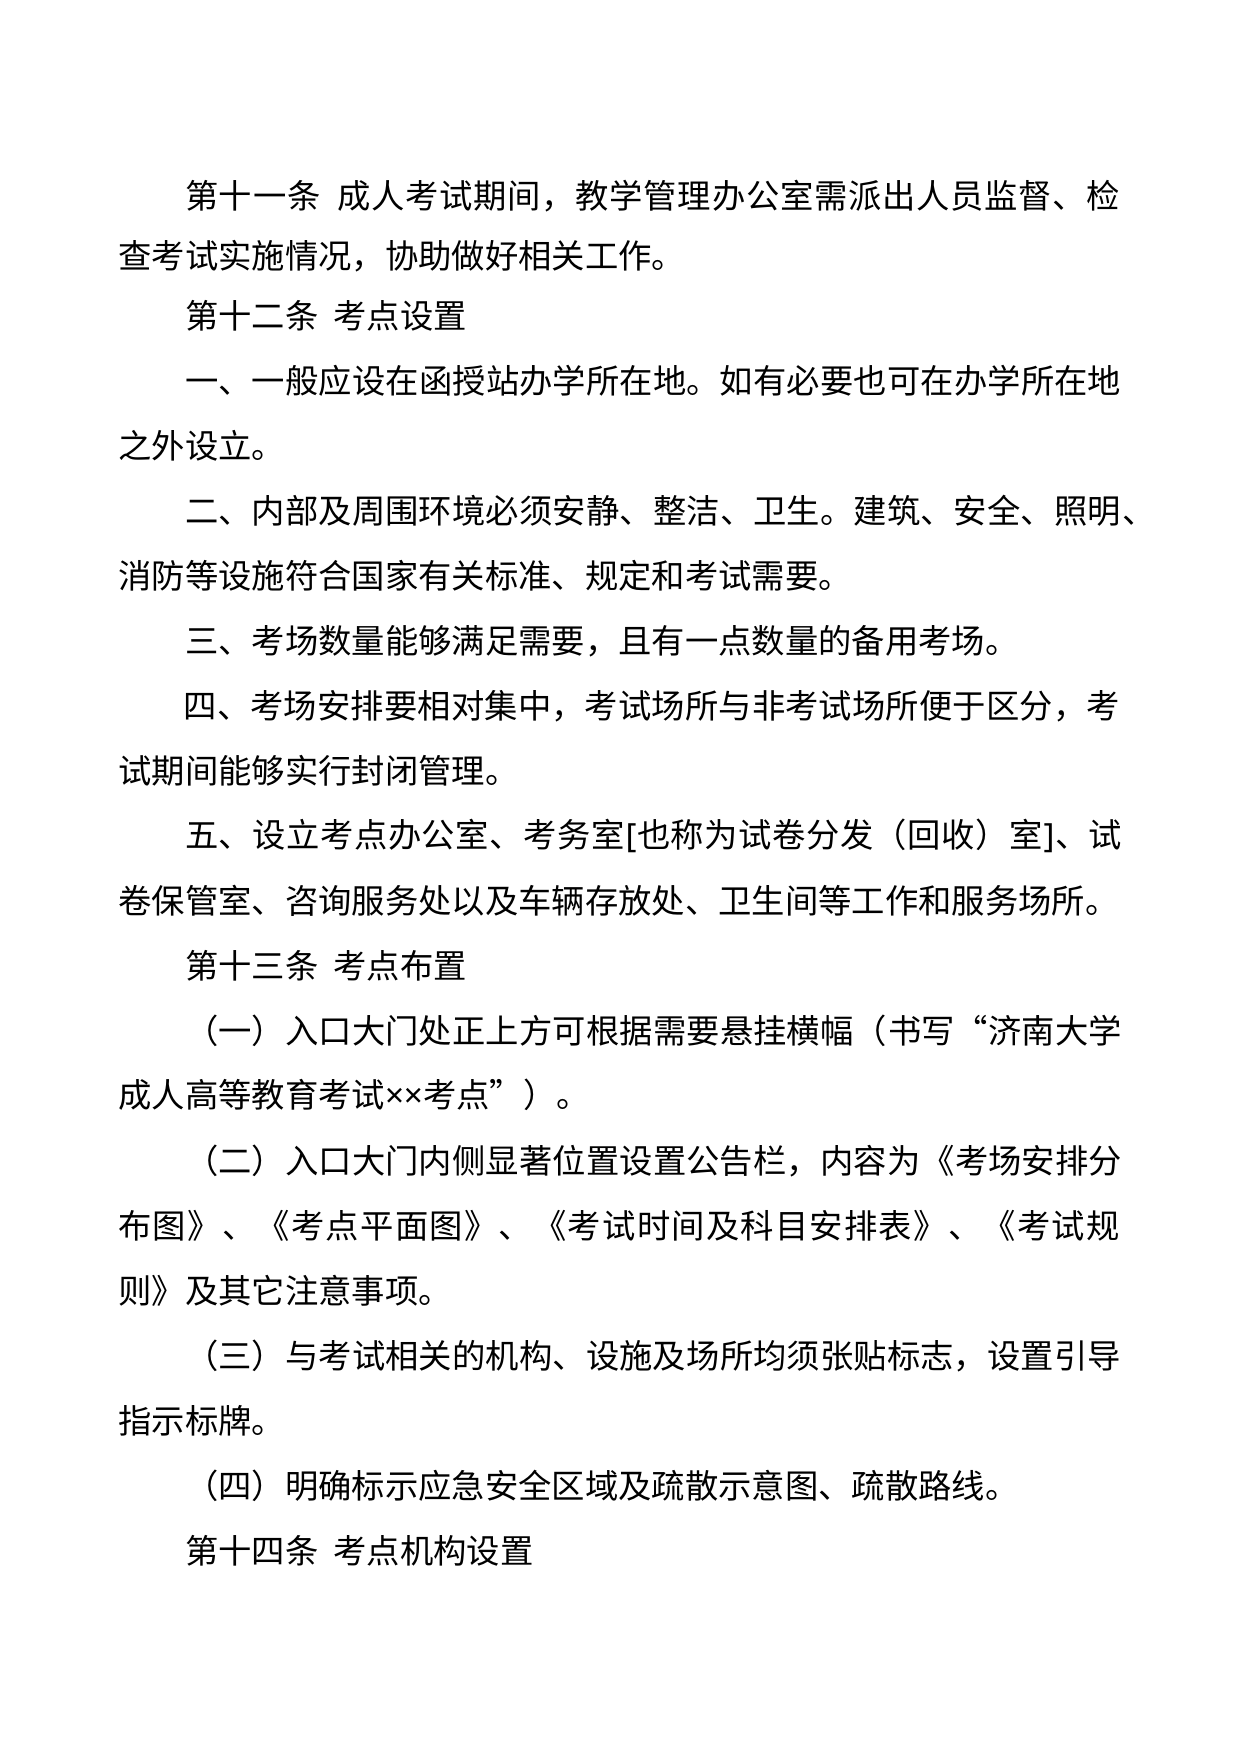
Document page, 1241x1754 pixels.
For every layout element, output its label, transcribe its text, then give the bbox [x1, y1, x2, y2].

text （三）与考试相关的机构、设施及场所均须张贴标志，设置引导指示标牌。 [118, 1321, 1122, 1451]
text 一、一般应设在函授站办学所在地。如有必要也可在办学所在地之外设立。 [118, 346, 1122, 476]
text 五、设立考点办公室、考务室[也称为试卷分发（回收）室]、试卷保管室、咨询服务处以及车辆存放处、卫生间等工作和服务场所。 [118, 801, 1122, 931]
text （一）入口大门处正上方可根据需要悬挂横幅（书写“济南大学成人高等教育考试××考点”）。 [118, 996, 1122, 1126]
text （四）明确标示应急安全区域及疏散示意图、疏散路线。 [118, 1451, 1122, 1516]
text 第十三条 考点布置 [118, 931, 1122, 996]
text 四、考场安排要相对集中，考试场所与非考试场所便于区分，考试期间能够实行封闭管理。 [118, 671, 1122, 801]
text 二、内部及周围环境必须安静、整洁、卫生。建筑、安全、照明、消防等设施符合国家有关标准、规定和考试需要。 [118, 476, 1122, 606]
text 三、考场数量能够满足需要，且有一点数量的备用考场。 [118, 606, 1122, 671]
text 第十一条 成人考试期间，教学管理办公室需派出人员监督、检查考试实施情况，协助做好相关工作。 [118, 160, 1122, 281]
text 第十二条 考点设置 [118, 281, 1122, 346]
text （二）入口大门内侧显著位置设置公告栏，内容为《考场安排分布图》、《考点平面图》、《考试时间及科目安排表》、《考试规则》及其它注意事项。 [118, 1126, 1122, 1321]
text 第十四条 考点机构设置 [118, 1516, 1122, 1581]
